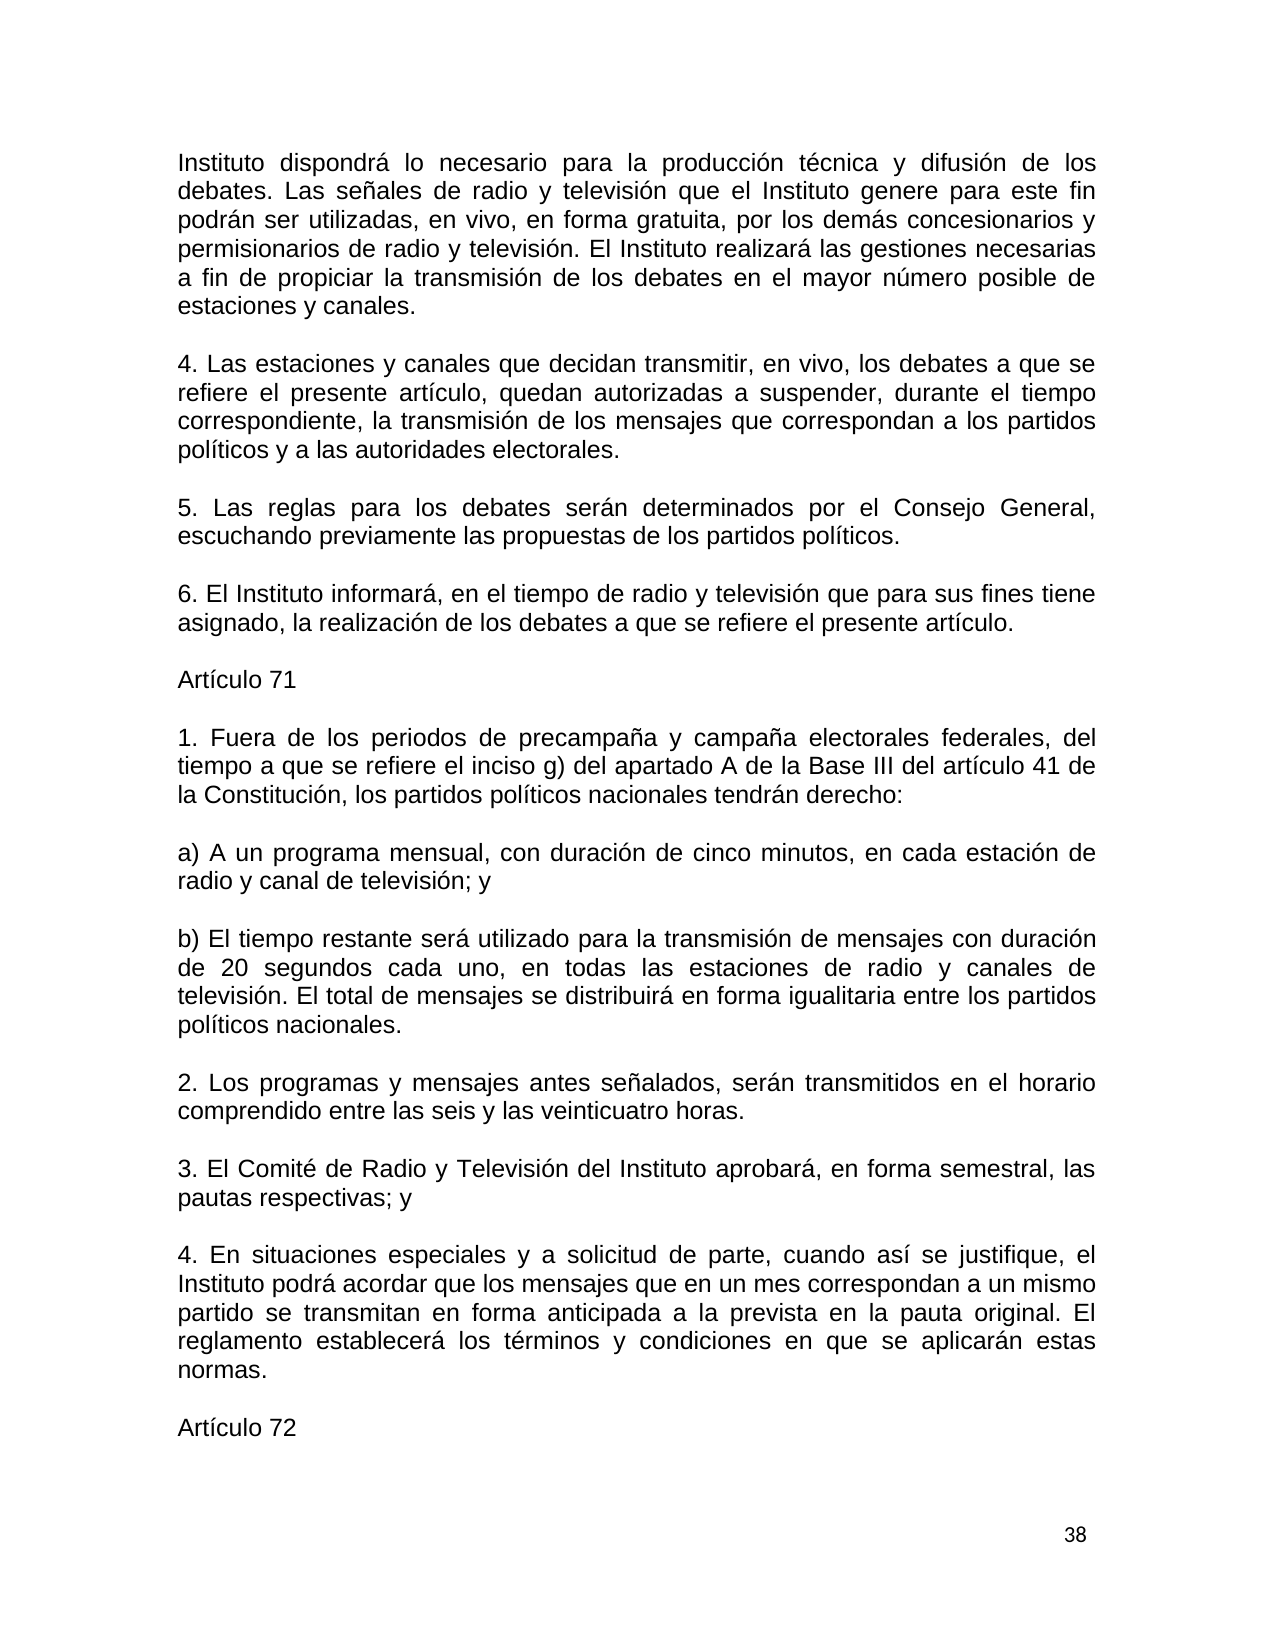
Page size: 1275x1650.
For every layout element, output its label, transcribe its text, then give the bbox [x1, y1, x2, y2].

text 6. El Instituto informará, en el tiempo de radio y televisión que para sus fines tiene asignado, la realización de los debates a que se refiere el presente artículo. [177, 579, 1098, 636]
text Artículo 72 [177, 1413, 1098, 1441]
text 2. Los programas y mensajes antes señalados, serán transmitidos en el horario comprendido entre las seis y las veinticuatro horas. [177, 1068, 1098, 1125]
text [177, 148, 1098, 320]
text b) El tiempo restante será utilizado para la transmisión de mensajes con duración de 20 segundos cada uno, en todas las estaciones de radio y canales de televisión. El total de mensajes se distribuirá en forma igualitaria entre los partidos políticos nacionales. [177, 924, 1098, 1039]
text 5. Las reglas para los debates serán determinados por el Consejo General, escuchando previamente las propuestas de los partidos políticos. [177, 493, 1098, 550]
text 4. Las estaciones y canales que decidan transmitir, en vivo, los debates a que se refiere el presente artículo, quedan autorizadas a suspender, durante el tiempo correspondiente, la transmisión de los mensajes que correspondan a los partidos políticos y a las autoridades electorales. [177, 349, 1098, 464]
text 4. En situaciones especiales y a solicitud de parte, cuando así se justifique, el Instituto podrá acordar que los mensajes que en un mes correspondan a un mismo partido se transmitan en forma anticipada a la prevista en la pauta original. El reglamento establecerá los términos y condiciones en que se aplicarán estas normas. [177, 1240, 1098, 1384]
text a) A un programa mensual, con duración de cinco minutos, en cada estación de radio y canal de televisión; y [177, 838, 1098, 895]
text 3. El Comité de Radio y Televisión del Instituto aprobará, en forma semestral, las pautas respectivas; y [177, 1154, 1098, 1211]
text Artículo 71 [177, 665, 1098, 694]
text 1. Fuera de los periodos de precampaña y campaña electorales federales, del tiempo a que se refiere el inciso g) del apartado A de la Base III del artículo 41 de la Constitución, los partidos políticos nacionales tendrán derecho: [177, 723, 1098, 809]
